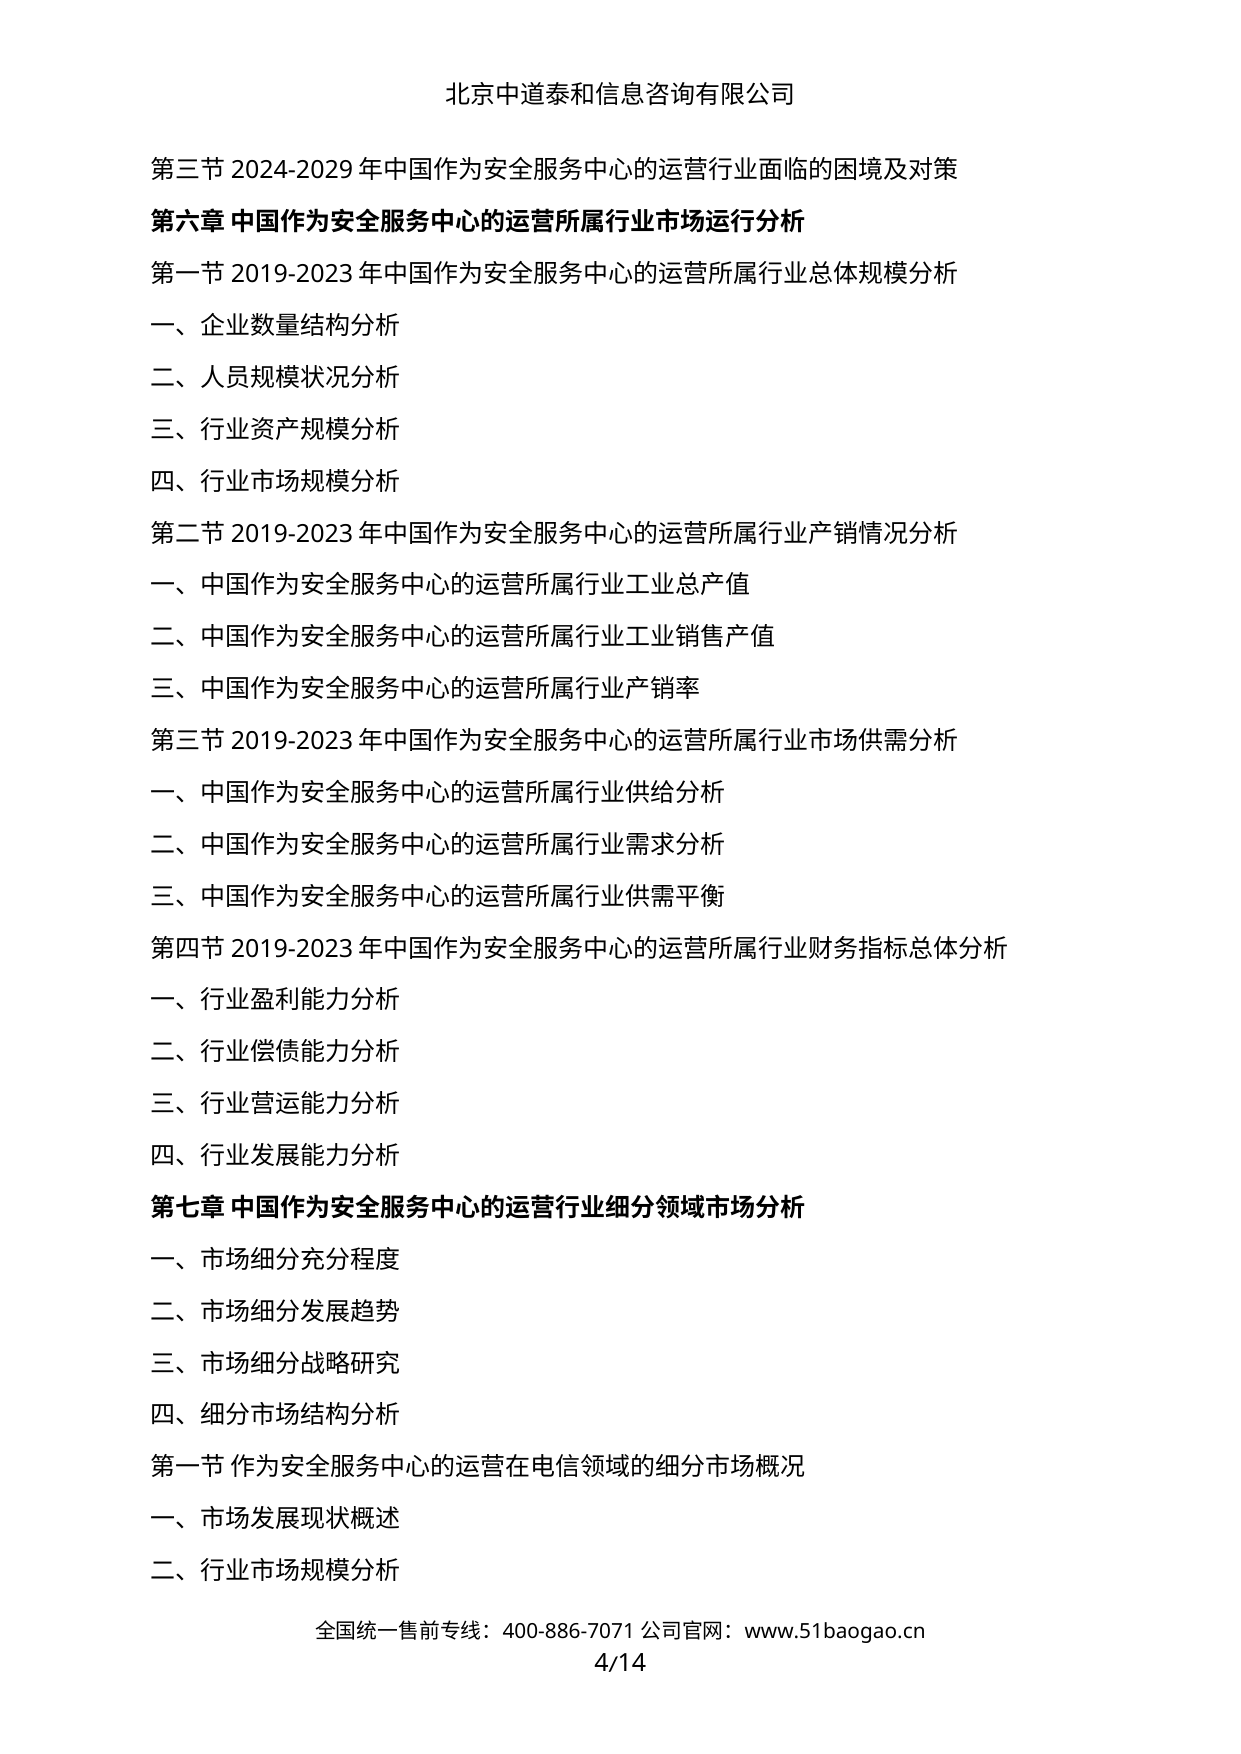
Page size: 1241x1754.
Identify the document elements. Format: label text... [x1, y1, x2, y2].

text 第七章 中国作为安全服务中心的运营行业细分领域市场分析 [150, 1187, 1090, 1224]
text 二、中国作为安全服务中心的运营所属行业工业销售产值 [150, 617, 1090, 653]
text 二、市场细分发展趋势 [150, 1291, 1090, 1327]
text 四、行业市场规模分析 [150, 461, 1090, 497]
text 一、企业数量结构分析 [150, 306, 1090, 342]
text 第一节 作为安全服务中心的运营在电信领域的细分市场概况 [150, 1447, 1090, 1483]
text 二、中国作为安全服务中心的运营所属行业需求分析 [150, 824, 1090, 861]
text 一、市场细分充分程度 [150, 1239, 1090, 1276]
text 二、行业偿债能力分析 [150, 1032, 1090, 1068]
text 第二节 2019-2023年中国作为安全服务中心的运营所属行业产销情况分析 [150, 513, 1090, 549]
text 第六章 中国作为安全服务中心的运营所属行业市场运行分析 [150, 202, 1090, 238]
text 四、行业发展能力分析 [150, 1136, 1090, 1172]
text 一、市场发展现状概述 [150, 1499, 1090, 1535]
text 三、市场细分战略研究 [150, 1343, 1090, 1379]
text 第三节 2019-2023年中国作为安全服务中心的运营所属行业市场供需分析 [150, 721, 1090, 757]
text 四、细分市场结构分析 [150, 1395, 1090, 1431]
text 三、中国作为安全服务中心的运营所属行业供需平衡 [150, 876, 1090, 912]
text 三、中国作为安全服务中心的运营所属行业产销率 [150, 669, 1090, 705]
text 三、行业资产规模分析 [150, 409, 1090, 446]
text 三、行业营运能力分析 [150, 1084, 1090, 1120]
text 第一节 2019-2023年中国作为安全服务中心的运营所属行业总体规模分析 [150, 254, 1090, 290]
text 一、中国作为安全服务中心的运营所属行业工业总产值 [150, 565, 1090, 601]
text 二、行业市场规模分析 [150, 1551, 1090, 1587]
text 第四节 2019-2023年中国作为安全服务中心的运营所属行业财务指标总体分析 [150, 928, 1090, 964]
text 二、人员规模状况分析 [150, 357, 1090, 394]
text 一、行业盈利能力分析 [150, 980, 1090, 1016]
text 第三节 2024-2029年中国作为安全服务中心的运营行业面临的困境及对策 [150, 150, 1090, 186]
text 一、中国作为安全服务中心的运营所属行业供给分析 [150, 772, 1090, 809]
